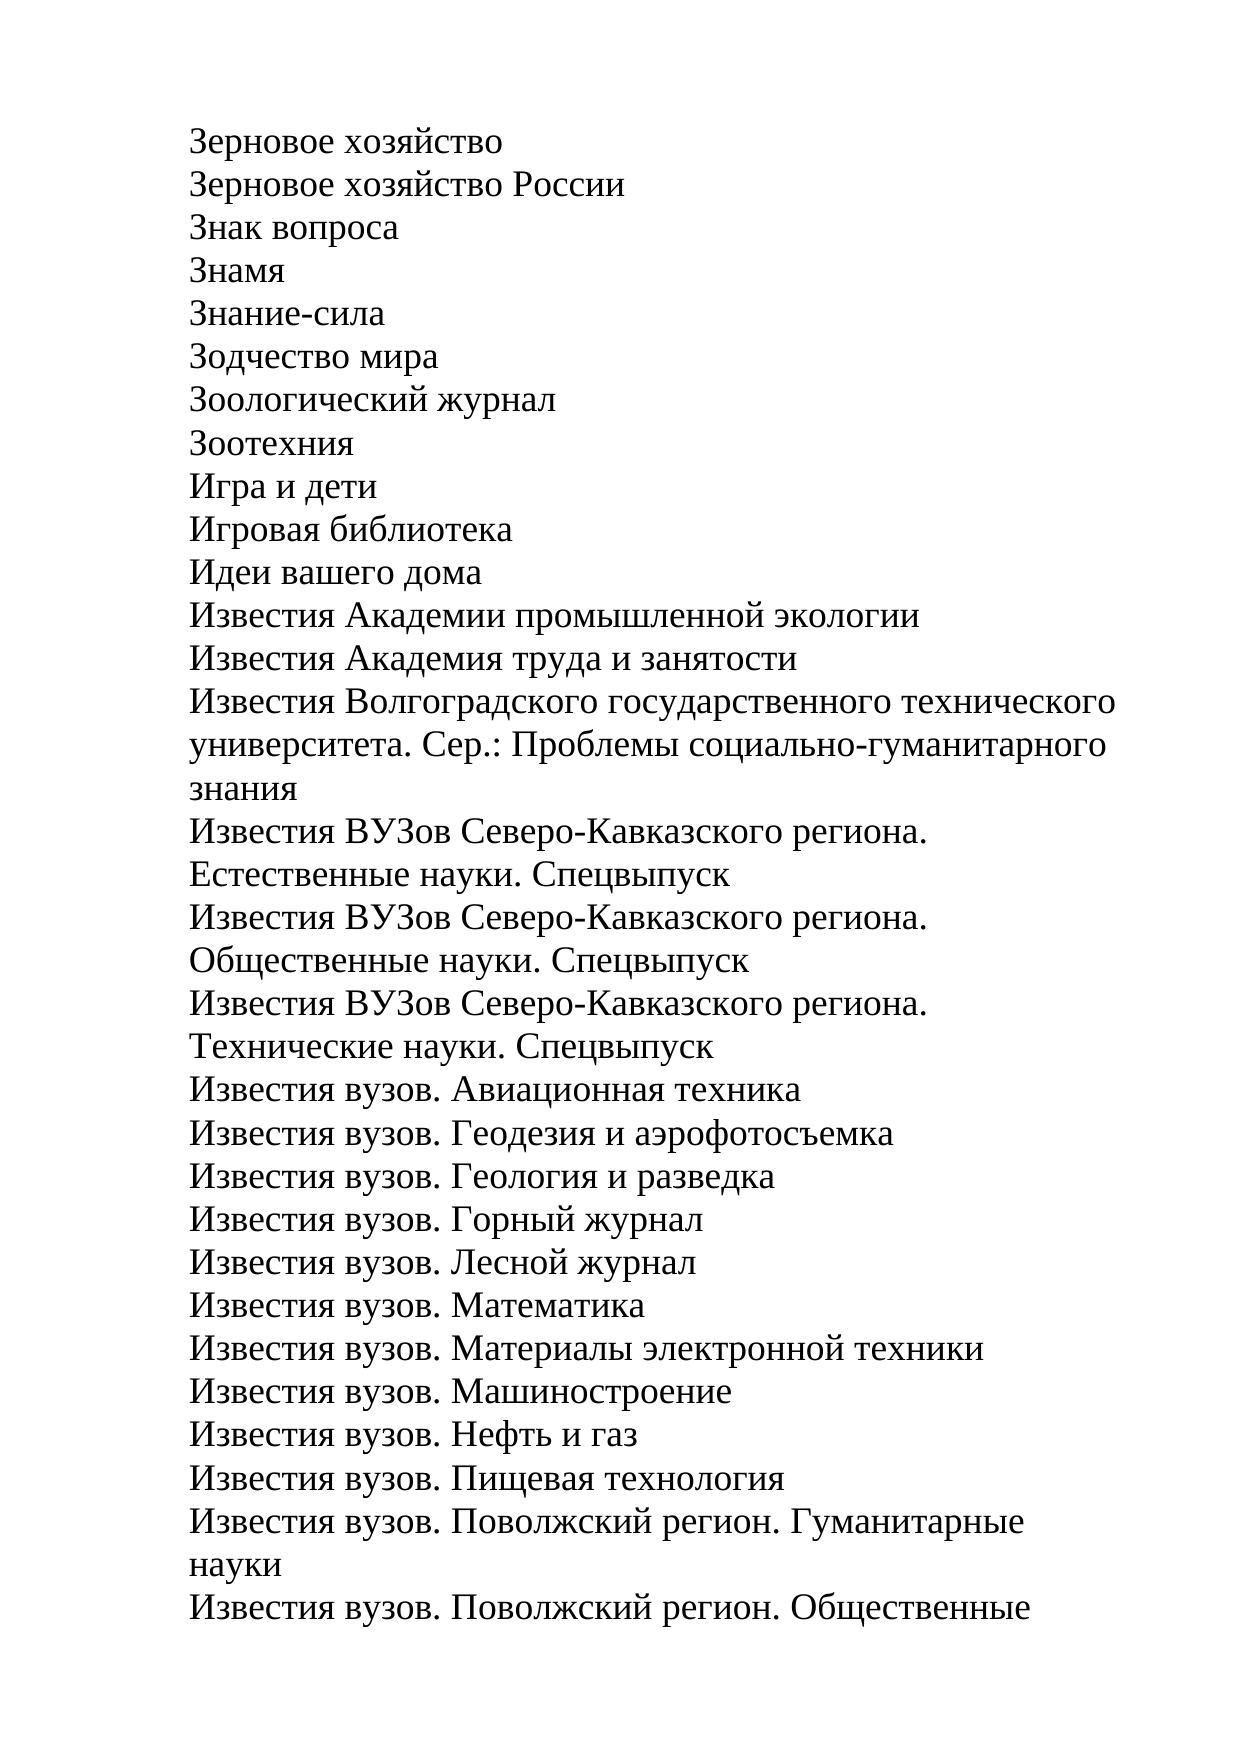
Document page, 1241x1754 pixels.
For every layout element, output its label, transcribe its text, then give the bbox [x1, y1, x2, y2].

table_cell Знак вопроса [177, 204, 1137, 247]
table_cell Известия вузов. Горный журнал [177, 1196, 1137, 1239]
table_cell Знание-сила [177, 291, 1137, 334]
table_cell Идеи вашего дома [177, 549, 1137, 592]
table_cell Игровая библиотека [177, 506, 1137, 549]
table_cell Игра и дети [177, 463, 1137, 506]
table_cell Известия вузов. Авиационная техника [177, 1067, 1137, 1110]
table_cell Известия вузов. Геология и разведка [177, 1153, 1137, 1196]
table_cell Известия ВУЗов Северо-Кавказского региона. Технические науки. Спецвыпуск [177, 981, 1137, 1067]
table_cell Известия ВУЗов Северо-Кавказского региона. Естественные науки. Спецвыпуск [177, 808, 1137, 894]
table_cell Известия вузов. Материалы электронной техники [177, 1326, 1137, 1369]
table_cell Известия вузов. Поволжский регион. Гуманитарные науки [177, 1498, 1137, 1584]
table_cell Зерновое хозяйство России [177, 161, 1137, 204]
table_cell Известия вузов. Машиностроение [177, 1369, 1137, 1412]
table_cell Известия Академия труда и занятости [177, 636, 1137, 679]
table_cell Известия ВУЗов Северо-Кавказского региона. Общественные науки. Спецвыпуск [177, 894, 1137, 981]
table_cell Известия вузов. Нефть и газ [177, 1412, 1137, 1455]
table_cell Известия Академии промышленной экологии [177, 593, 1137, 636]
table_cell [177, 1584, 1137, 1627]
table_cell Известия вузов. Геодезия и аэрофотосъемка [177, 1110, 1137, 1153]
table_cell Известия вузов. Математика [177, 1283, 1137, 1326]
table_cell Знамя [177, 248, 1137, 291]
table_cell Известия вузов. Лесной журнал [177, 1239, 1137, 1282]
table_cell Зоотехния [177, 420, 1137, 463]
table_cell Зодчество мира [177, 334, 1137, 377]
table_cell Зоологический журнал [177, 377, 1137, 420]
table_cell Известия Волгоградского государственного технического университета. Сер.: Проблемы социально-гуманитарного знания [177, 679, 1137, 808]
table_cell Зерновое хозяйство [177, 118, 1137, 161]
table_cell Известия вузов. Пищевая технология [177, 1455, 1137, 1498]
